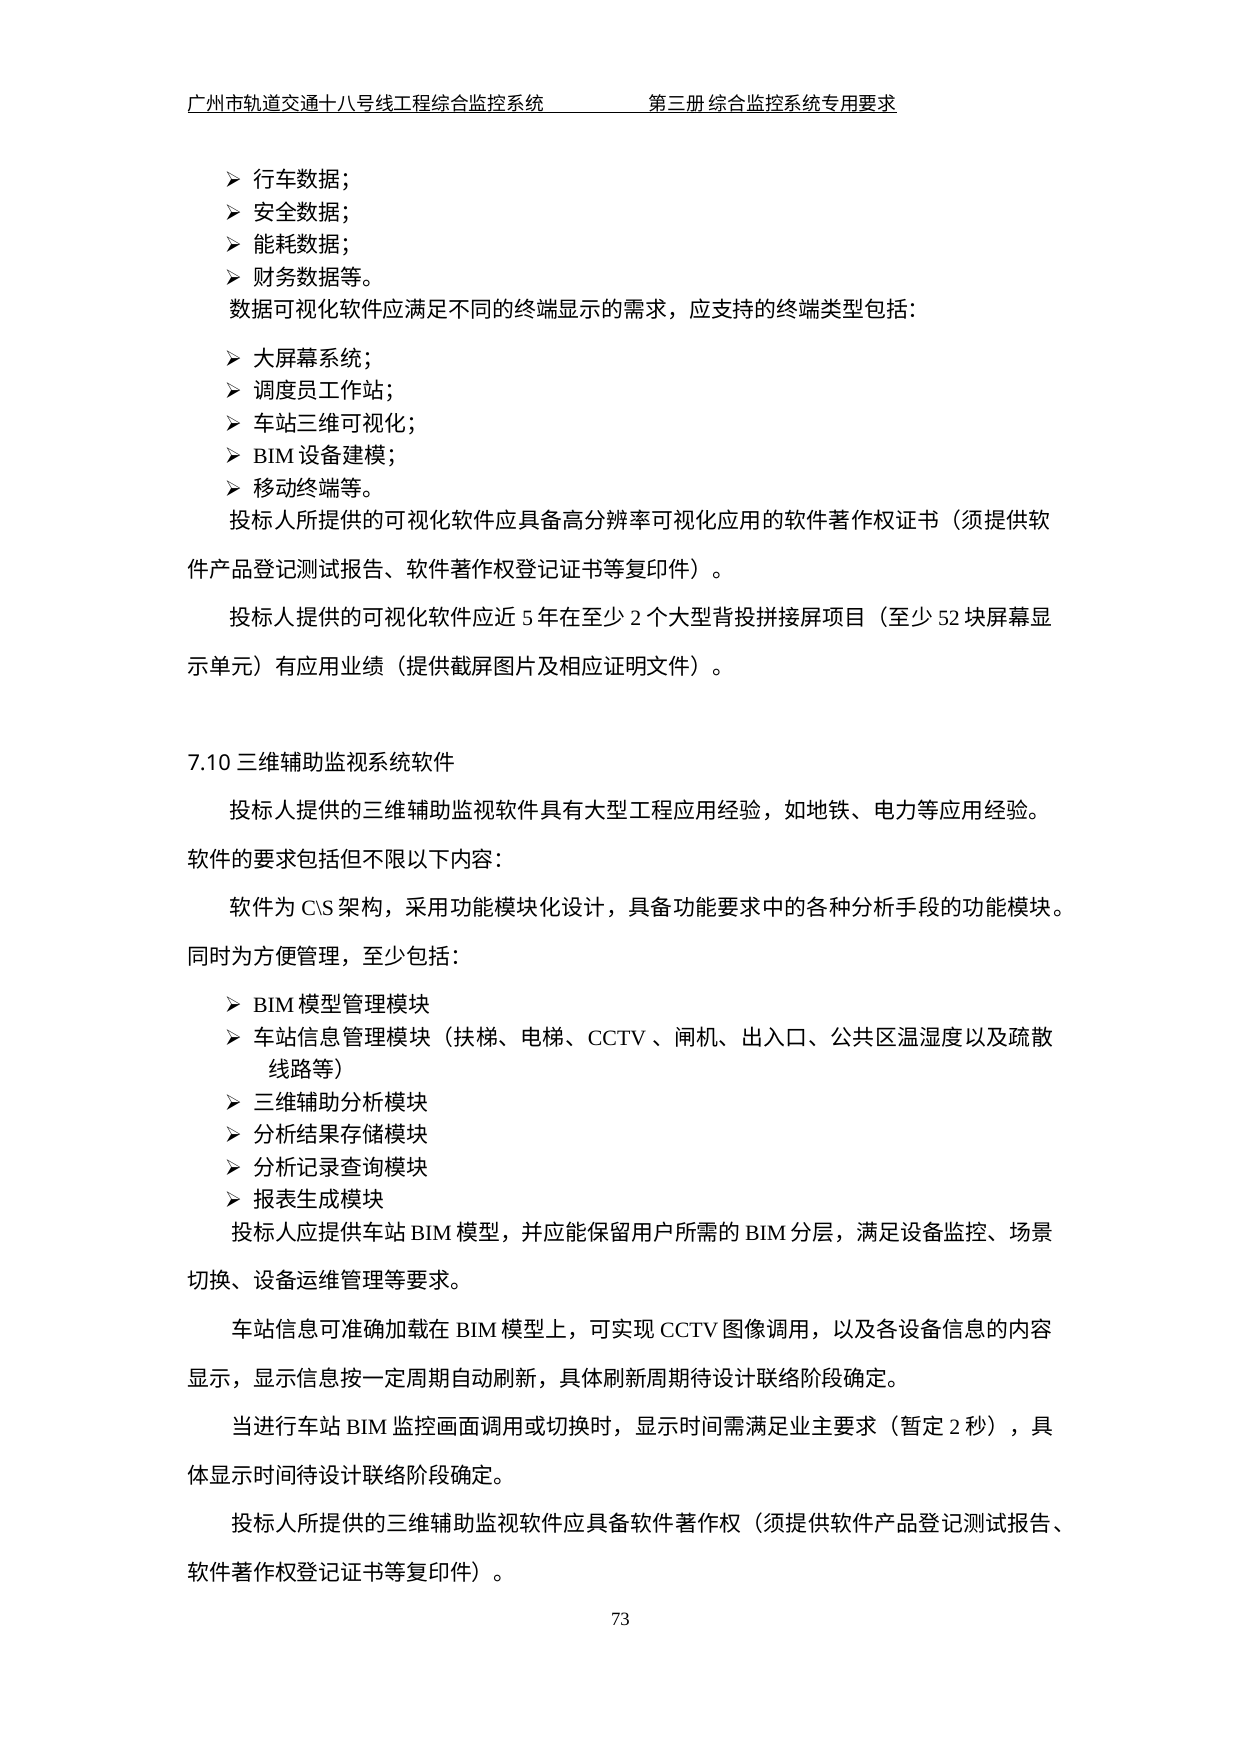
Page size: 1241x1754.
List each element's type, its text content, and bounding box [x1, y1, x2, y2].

text 软件为C\S架构，采用功能模块化设计，具备功能要求中的各种分析手段的功能模块。同时为方便管理，至少包括： [187, 890, 1053, 971]
text 投标人所提供的三维辅助监视软件应具备软件著作权（须提供软件产品登记测试报告、软件著作权登记证书等复印件）。 [187, 1506, 1053, 1587]
list BIM设备建模； [224, 438, 1053, 470]
text 投标人提供的三维辅助监视软件具有大型工程应用经验，如地铁、电力等应用经验。软件的要求包括但不限以下内容： [187, 793, 1053, 874]
list 分析记录查询模块 [224, 1149, 1053, 1182]
text 投标人应提供车站BIM模型，并应能保留用户所需的BIM分层，满足设备监控、场景切换、设备运维管理等要求。 [187, 1214, 1053, 1296]
text 投标人所提供的可视化软件应具备高分辨率可视化应用的软件著作权证书（须提供软件产品登记测试报告、软件著作权登记证书等复印件）。 [187, 503, 1053, 584]
text 当进行车站BIM监控画面调用或切换时，显示时间需满足业主要求（暂定2秒），具体显示时间待设计联络阶段确定。 [187, 1408, 1053, 1490]
list 三维辅助分析模块 [224, 1084, 1053, 1117]
list 财务数据等。 [224, 259, 1053, 292]
list 车站信息管理模块（扶梯、电梯、CCTV 、闸机、出入口、公共区温湿度以及疏散线路等） [224, 1019, 1053, 1084]
text 数据可视化软件应满足不同的终端显示的需求，应支持的终端类型包括： [187, 292, 1053, 324]
list 移动终端等。 [224, 470, 1053, 503]
list BIM模型管理模块 [224, 987, 1053, 1019]
list 调度员工作站； [224, 373, 1053, 405]
text 车站信息可准确加载在BIM模型上，可实现CCTV图像调用，以及各设备信息的内容显示，显示信息按一定周期自动刷新，具体刷新周期待设计联络阶段确定。 [187, 1311, 1053, 1393]
list 车站三维可视化； [224, 405, 1053, 438]
list 报表生成模块 [224, 1182, 1053, 1214]
list 三维辅助监视系统软件 [187, 744, 1053, 777]
list 安全数据； [224, 194, 1053, 227]
list 能耗数据； [224, 227, 1053, 259]
text 投标人提供的可视化软件应近5年在至少2个大型背投拼接屏项目（至少52块屏幕显示单元）有应用业绩（提供截屏图片及相应证明文件）。 [187, 600, 1053, 681]
list 行车数据； [224, 162, 1053, 194]
list 分析结果存储模块 [224, 1117, 1053, 1149]
list 大屏幕系统； [224, 340, 1053, 373]
